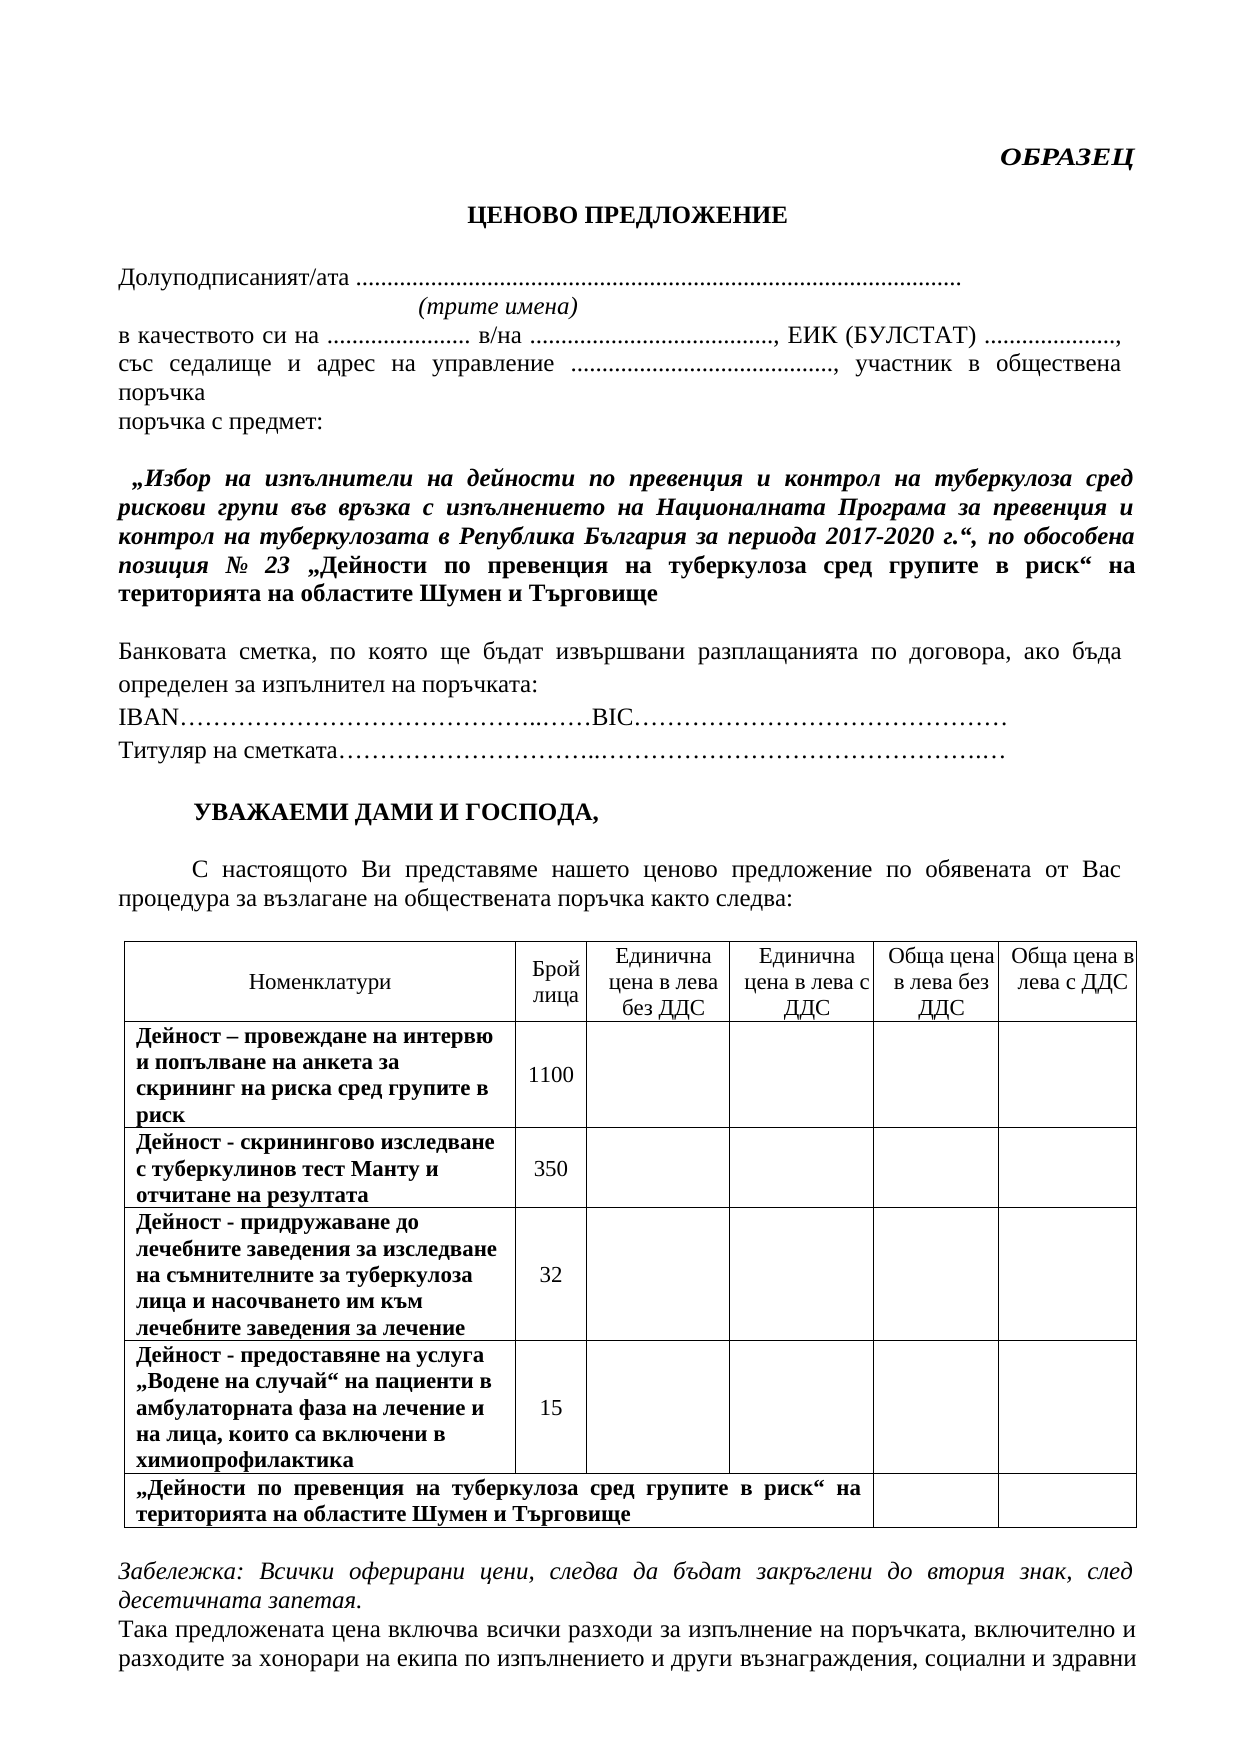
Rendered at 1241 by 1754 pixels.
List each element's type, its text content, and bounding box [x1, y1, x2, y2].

table_cell [874, 1208, 998, 1340]
table_cell 1100 [516, 1022, 586, 1127]
table_cell [730, 1022, 873, 1127]
text ЦЕНОВО ПРЕДЛОЖЕНИЕ [118, 200, 1137, 229]
table_cell [874, 1341, 998, 1473]
text в качеството си на ....................... в/на ......................................., ЕИК (БУЛСТАТ) ....................., със седалище и адрес на управление .........................................., участник в обществена поръчка [118, 320, 1122, 406]
text Титуляр на сметката…………………………..……………………………………….… [118, 735, 1122, 764]
table_cell [874, 1022, 998, 1127]
text С настоящото Ви представяме нашето ценово предложение по обявената от Вас процедура за възлагане на обществената поръчка както следва: [118, 854, 1122, 912]
table_header Единична цена в лева без ДДС [587, 942, 729, 1021]
table_cell [730, 1341, 873, 1473]
table_header Обща цена в лева с ДДС [999, 942, 1136, 1021]
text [118, 1614, 1137, 1671]
text Забележка: Всички оферирани цени, следва да бъдат закръглени до втория знак, след десетичната запетая. [118, 1556, 1137, 1614]
table_cell [874, 1474, 998, 1527]
table_cell [587, 1208, 729, 1340]
table_cell [730, 1128, 873, 1207]
table_cell [999, 1341, 1136, 1473]
table_cell Дейност – провеждане на интервю и попълване на анкета за скрининг на риска сред групите в риск [125, 1022, 515, 1127]
text IBAN……………………………………..……BIC……………………………………… [118, 702, 1122, 731]
text (трите имена) [343, 291, 1122, 320]
table_header Единична цена в лева с ДДС [730, 942, 873, 1021]
table_cell [587, 1128, 729, 1207]
table_cell Дейност - придружаване до лечебните заведения за изследване на съмнителните за туберкулоза лица и насочването им към лечебните заведения за лечение [125, 1208, 515, 1340]
table_cell „Дейности по превенция на туберкулоза сред групите в риск“ на територията на областите Шумен и Търговище [125, 1474, 873, 1527]
table_header Номенклатури [125, 942, 515, 1021]
table_cell [587, 1022, 729, 1127]
table_cell 15 [516, 1341, 586, 1473]
table_cell [587, 1341, 729, 1473]
table_header Брой лица [516, 942, 586, 1021]
table_cell 350 [516, 1128, 586, 1207]
table_cell [999, 1474, 1136, 1527]
text УВАЖАЕМИ ДАМИ И ГОСПОДА, [118, 797, 1122, 826]
text OБРАЗЕЦ [118, 142, 1137, 171]
table_cell Дейност - предоставяне на услуга „Водене на случай“ на пациенти в амбулаторната фаза на лечение и на лица, които са включени в химиопрофилактика [125, 1341, 515, 1473]
text поръчка с предмет: [118, 406, 1122, 435]
table_cell 32 [516, 1208, 586, 1340]
table_cell [874, 1128, 998, 1207]
text Долуподписаният/ата ................................................................................................. [118, 262, 1122, 291]
text Банковата сметка, по която ще бъдат извършвани разплащанията по договора, ако бъда определен за изпълнител на поръчката: [118, 636, 1122, 698]
table_cell Дейност - скринингово изследване с туберкулинов тест Манту и отчитане на резултата [125, 1128, 515, 1207]
table_cell [999, 1022, 1136, 1127]
table_cell [730, 1208, 873, 1340]
table_cell [999, 1128, 1136, 1207]
table_header Обща цена в лева без ДДС [874, 942, 998, 1021]
table_cell [999, 1208, 1136, 1340]
text „Избор на изпълнители на дейности по превенция и контрол на туберкулоза сред рискови групи във връзка с изпълнението на Националната Програма за превенция и контрол на туберкулозата в Република България за периода 2017-2020 г.“, по обособена позиция № 23 „Дейности по превенция на туберкулоза сред групите в риск“ на територията на областите Шумен и Търговище [118, 463, 1137, 607]
